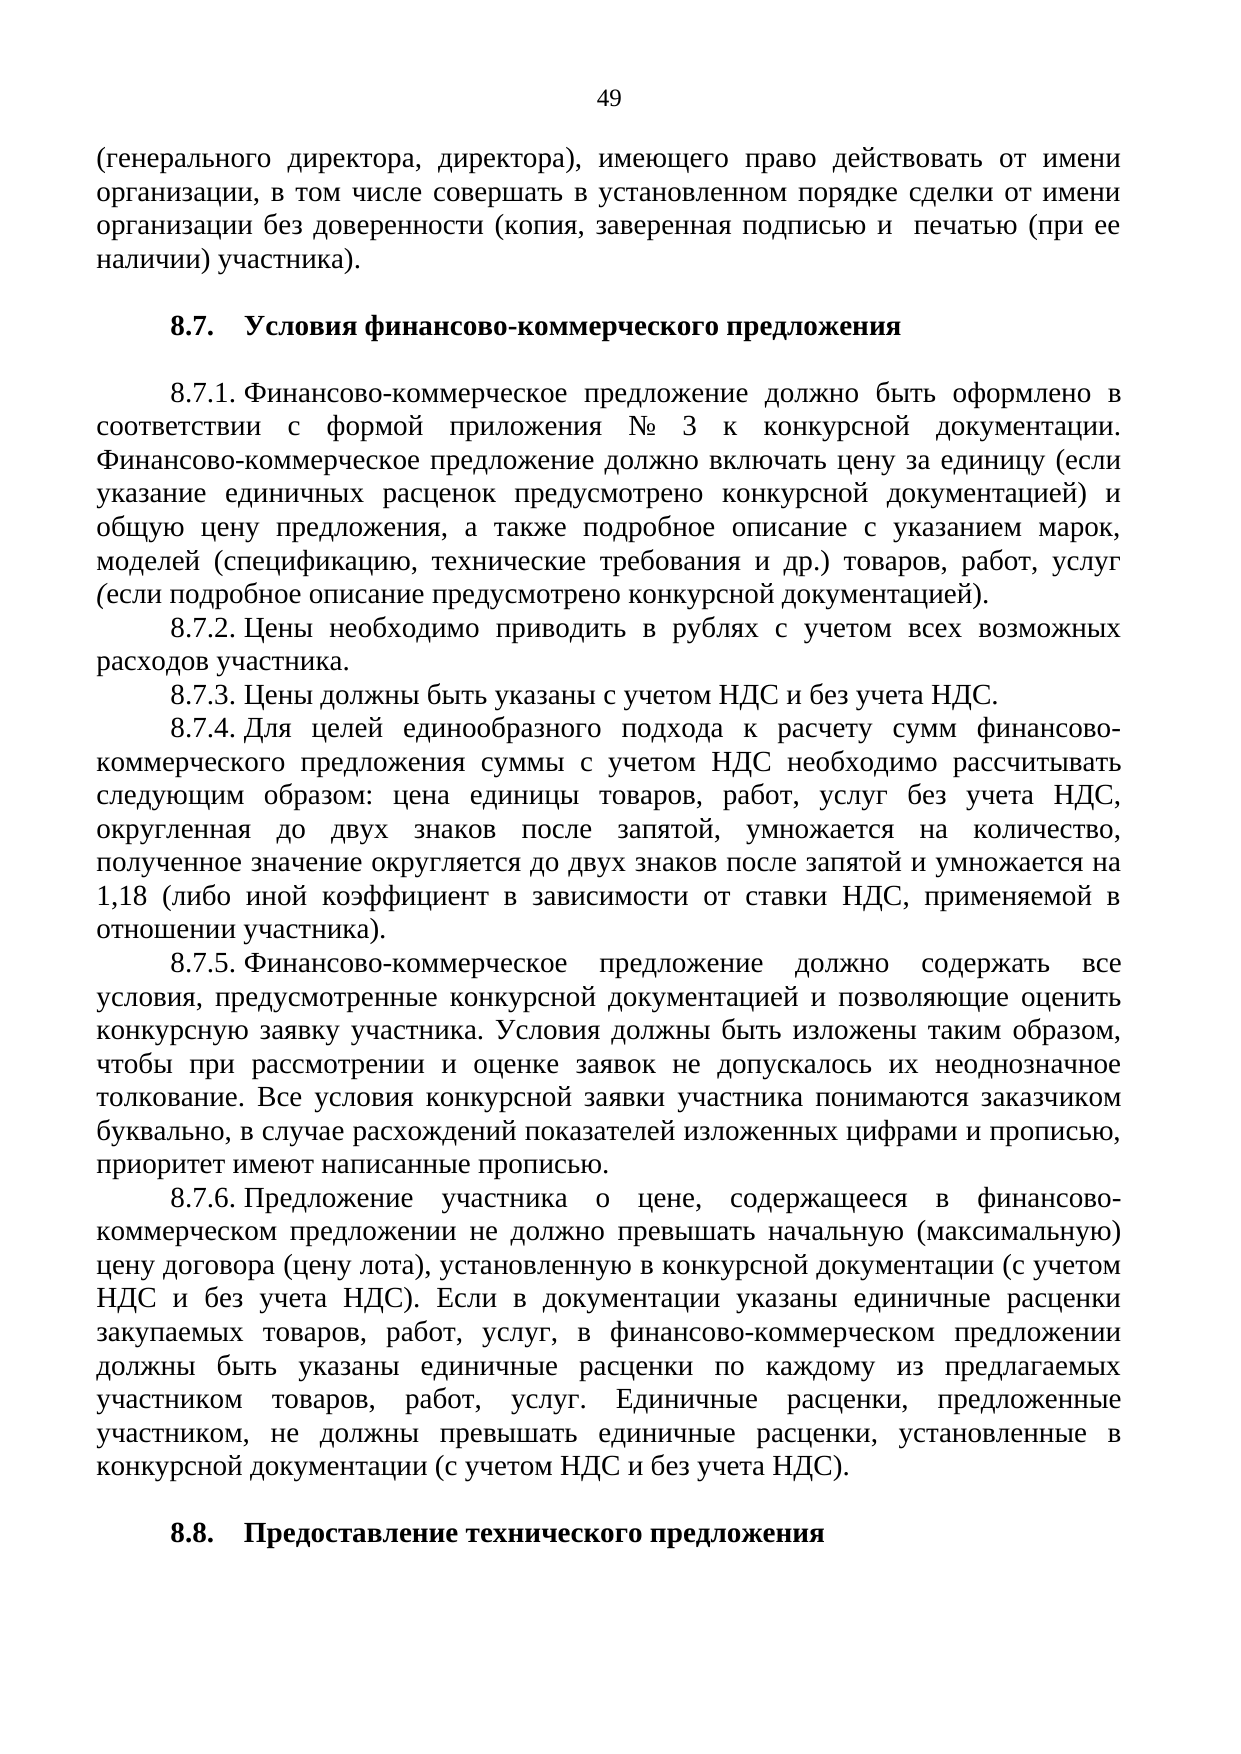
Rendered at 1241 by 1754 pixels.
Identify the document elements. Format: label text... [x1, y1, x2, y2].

subtitle Условия финансово-коммерческого предложения [170, 308, 1122, 341]
list Для целей единообразного подхода к расчету сумм финансово-коммерческого предложения суммы с учетом НДС необходимо рассчитывать следующим образом: цена единицы товаров, работ, услуг без учета НДС, округленная до двух знаков после запятой, умножается на количество, полученное значение округляется до двух знаков после запятой и умножается на 1,18 (либо иной коэффициент в зависимости от ставки НДС, применяемой в отношении участника). [96, 710, 1122, 945]
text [96, 140, 1122, 274]
list Цены необходимо приводить в рублях с учетом всех возможных расходов участника. [96, 610, 1122, 677]
list Предложение участника о цене, содержащееся в финансово-коммерческом предложении не должно превышать начальную (максимальную) цену договора (цену лота), установленную в конкурсной документации (с учетом НДС и без учета НДС). Если в документации указаны единичные расценки закупаемых товаров, работ, услуг, в финансово-коммерческом предложении должны быть указаны единичные расценки по каждому из предлагаемых участником товаров, работ, услуг. Единичные расценки, предложенные участником, не должны превышать единичные расценки, установленные в конкурсной документации (с учетом НДС и без учета НДС). [96, 1180, 1122, 1482]
list Финансово-коммерческое предложение должно быть оформлено в соответствии с формой приложения № 3 к конкурсной документации. Финансово-коммерческое предложение должно включать цену за единицу (если указание единичных расценок предусмотрено конкурсной документацией) и общую цену предложения, а также подробное описание с указанием марок, моделей (спецификацию, технические требования и др.) товаров, работ, услуг (если подробное описание предусмотрено конкурсной документацией). [96, 375, 1122, 610]
list Цены должны быть указаны с учетом НДС и без учета НДС. [96, 677, 1122, 710]
list Финансово-коммерческое предложение должно содержать все условия, предусмотренные конкурсной документацией и позволяющие оценить конкурсную заявку участника. Условия должны быть изложены таким образом, чтобы при рассмотрении и оценке заявок не допускалось их неоднозначное толкование. Все условия конкурсной заявки участника понимаются заказчиком буквально, в случае расхождений показателей изложенных цифрами и прописью, приоритет имеют написанные прописью. [96, 945, 1122, 1180]
subtitle Предоставление технического предложения [170, 1515, 1122, 1549]
